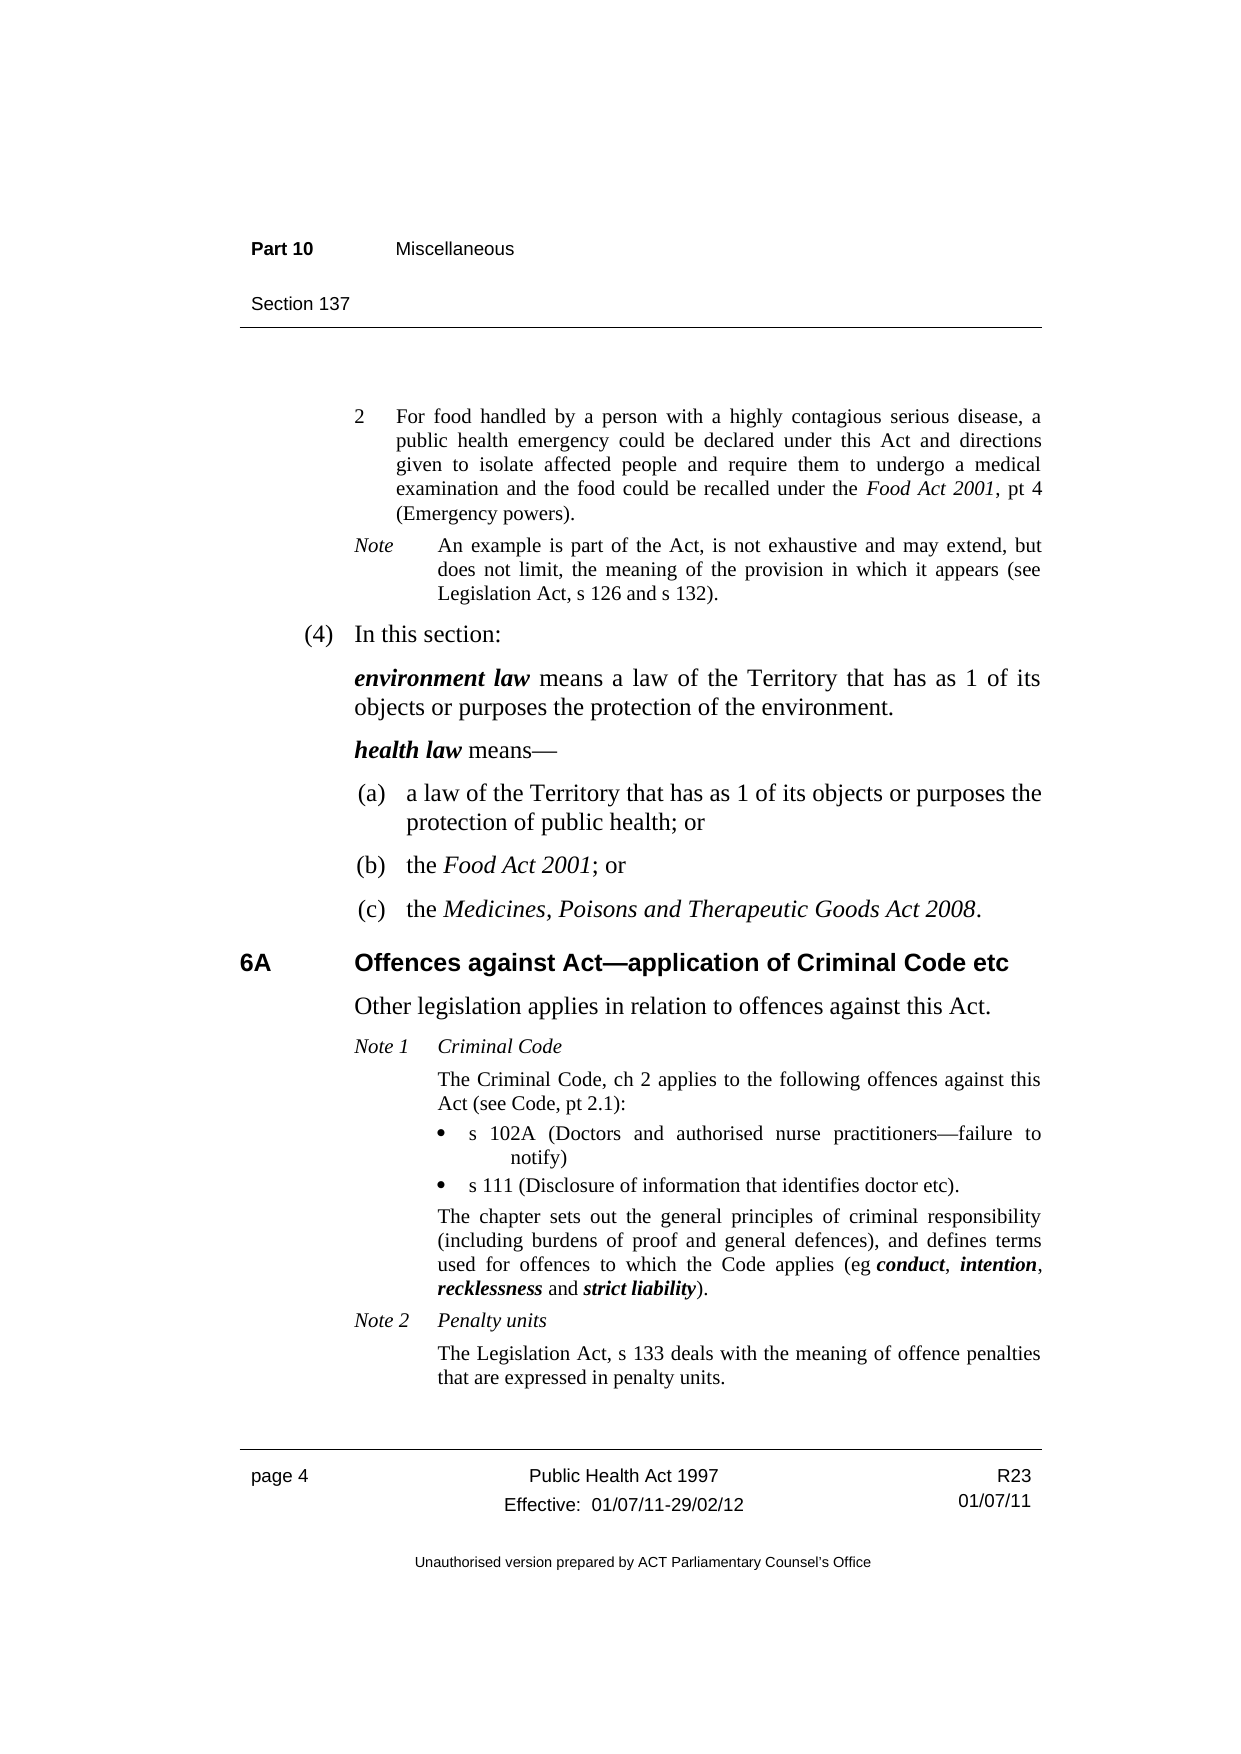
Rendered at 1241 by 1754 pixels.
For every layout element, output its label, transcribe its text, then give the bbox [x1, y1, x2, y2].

text Other legislation applies in relation to offences against this Act. [354, 991, 1042, 1019]
text (4) In this section: [239, 619, 1042, 648]
text The chapter sets out the general principles of criminal responsibility (including burdens of proof and general defences), and defines terms used for offences to which the Code applies (eg conduct, intention, recklessness and strict liability). [437, 1203, 1042, 1300]
text  s 102A (Doctors and authorised nurse practitioners—failure to notify) [437, 1121, 1042, 1169]
text 6A Offences against Act—application of Criminal Code etc [239, 947, 1042, 976]
text (a) a law of the Territory that has as 1 of its objects or purposes the protection of public health; or [239, 778, 1042, 836]
text Note 1 Criminal Code [354, 1034, 1042, 1058]
text Note An example is part of the Act, is not exhaustive and may extend, but does not limit, the meaning of the provision in which it appears (see Legislation Act, s 126 and s 132). [354, 533, 1042, 605]
text 2 For food handled by a person with a highly contagious serious disease, a public health emergency could be declared under this Act and directions given to isolate affected people and require them to undergo a medical examination and the food could be recalled under the Food Act 2001, pt 4 (Emergency powers). [354, 404, 1042, 524]
text health law means— [354, 735, 1042, 764]
text The Criminal Code, ch 2 applies to the following offences against this Act (see Code, pt 2.1): [437, 1067, 1042, 1115]
text environment law means a law of the Territory that has as 1 of its objects or purposes the protection of the environment. [354, 663, 1042, 720]
text (b) the Food Act 2001; or [239, 850, 1042, 879]
text  s 111 (Disclosure of information that identifies doctor etc). [437, 1173, 1042, 1197]
text The Legislation Act, s 133 deals with the meaning of offence penalties that are expressed in penalty units. [437, 1341, 1042, 1389]
text (c) the Medicines, Poisons and Therapeutic Goods Act 2008. [239, 894, 1042, 922]
text Note 2 Penalty units [354, 1308, 1042, 1332]
